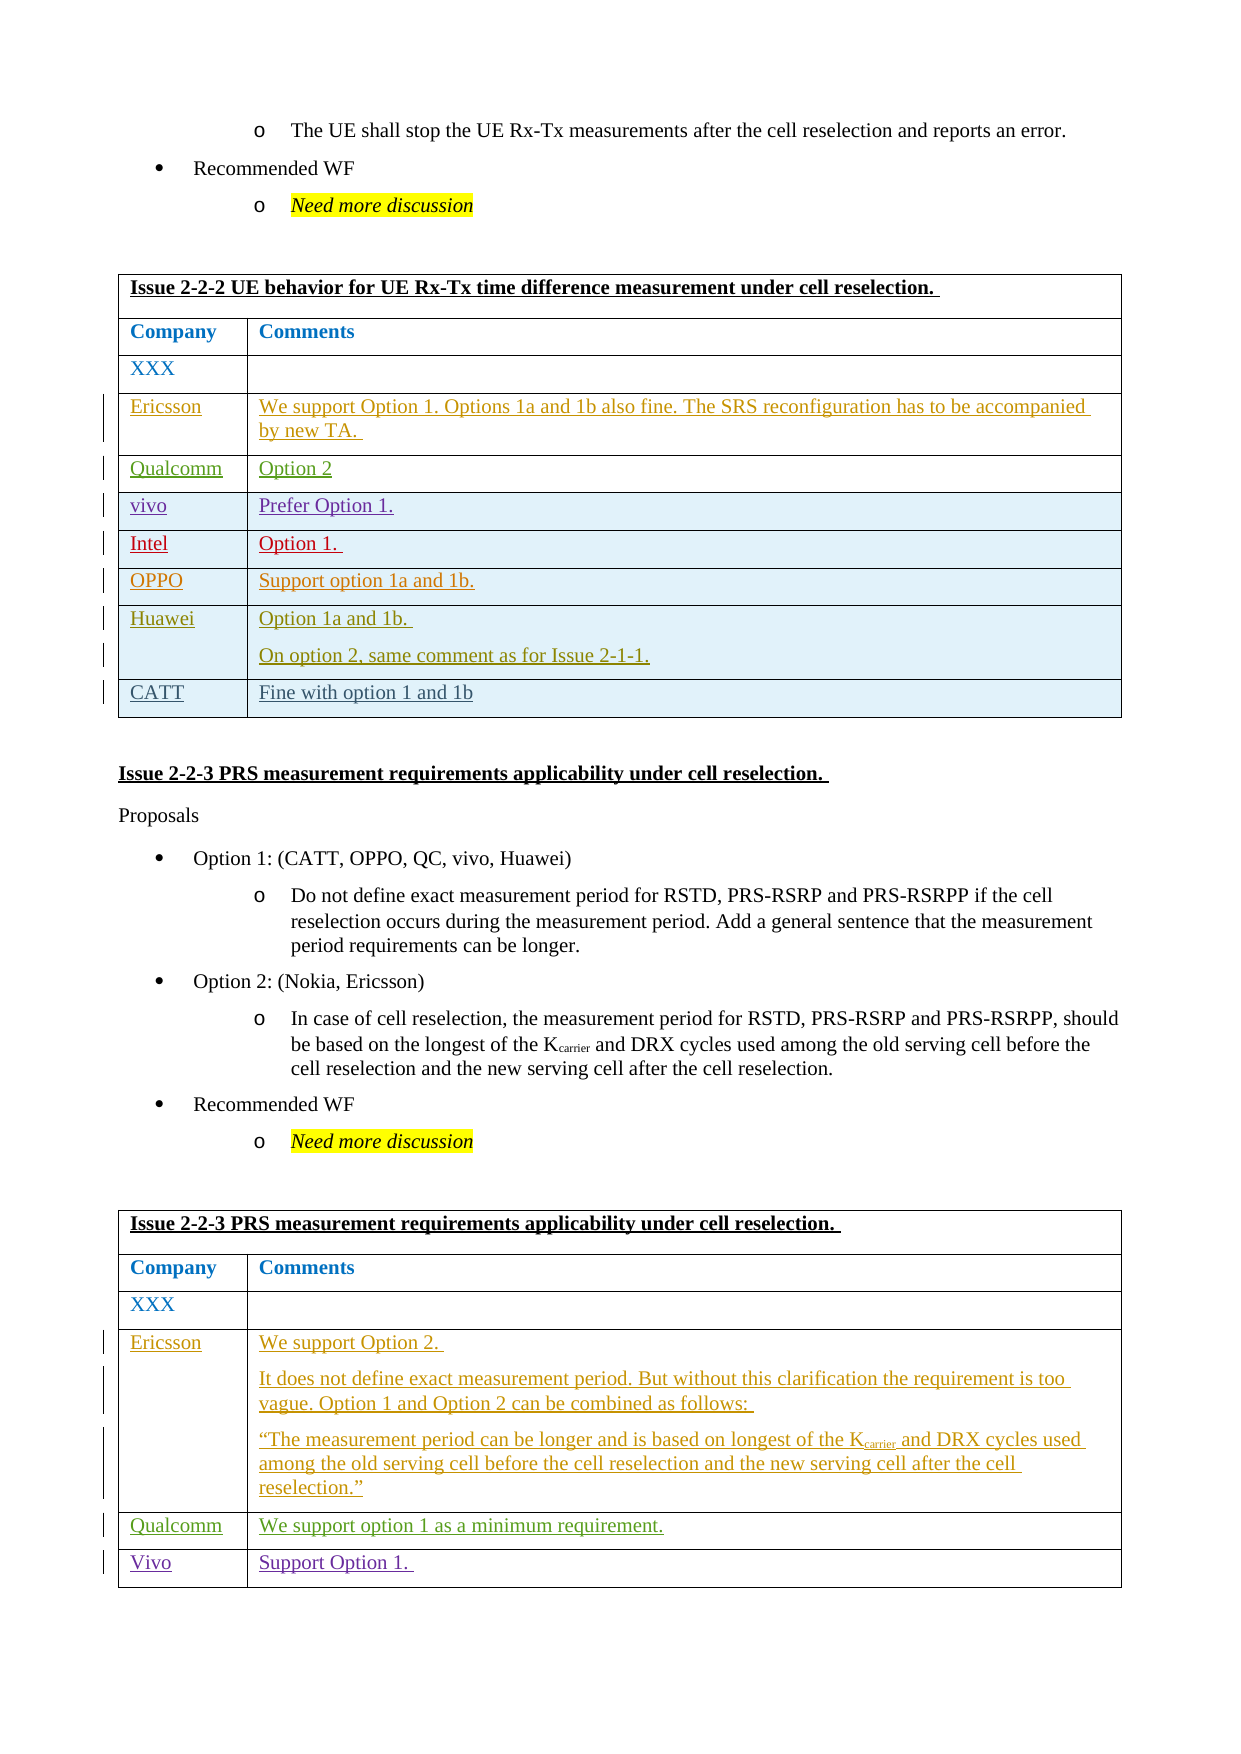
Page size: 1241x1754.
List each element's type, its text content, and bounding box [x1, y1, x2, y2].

list Recommended WF [156, 1092, 1122, 1116]
table_cell XXX [119, 1292, 247, 1329]
list Need more discussion [253, 1129, 1122, 1154]
table_cell XXX [119, 356, 247, 393]
list Option 1: (CATT, OPPO, QC, vivo, Huawei) [156, 846, 1122, 870]
table_cell Company [119, 319, 247, 355]
table_cell Comments [248, 1255, 1121, 1291]
table_cell [119, 456, 247, 492]
table_cell [119, 1513, 247, 1549]
list In case of cell reselection, the measurement period for RSTD, PRS-RSRP and PRS-RSRPP, should be based on the longest of the Kcarrier and DRX cycles used among the old serving cell before the cell reselection and the new serving cell after the cell reselection. [253, 1006, 1122, 1079]
table_cell [119, 1550, 247, 1587]
table_cell [119, 394, 247, 454]
text Issue 2-2-3 PRS measurement requirements applicability under cell reselection. [118, 761, 1122, 785]
table_cell [248, 1550, 1121, 1587]
table_cell [248, 1513, 1121, 1549]
table_cell Comments [248, 319, 1121, 355]
table_cell [248, 394, 1121, 454]
list Recommended WF [156, 156, 1122, 180]
table_cell [248, 1292, 1121, 1329]
table_header Issue 2-2-2 UE behavior for UE Rx-Tx time difference measurement under cell reselection. [119, 275, 1121, 318]
table_cell [248, 456, 1121, 492]
table_cell [248, 356, 1121, 393]
table_cell Company [119, 1255, 247, 1291]
list Do not define exact measurement period for RSTD, PRS-RSRP and PRS-RSRPP if the cell reselection occurs during the measurement period. Add a general sentence that the measurement period requirements can be longer. [253, 883, 1122, 957]
list Need more discussion [253, 193, 1122, 218]
table_cell [248, 1330, 1121, 1512]
list Option 2: (Nokia, Ericsson) [156, 969, 1122, 993]
list The UE shall stop the UE Rx-Tx measurements after the cell reselection and reports an error. [253, 118, 1122, 144]
text Proposals [118, 803, 1122, 827]
table_cell [119, 1330, 247, 1512]
table_header Issue 2-2-3 PRS measurement requirements applicability under cell reselection. [119, 1211, 1121, 1253]
